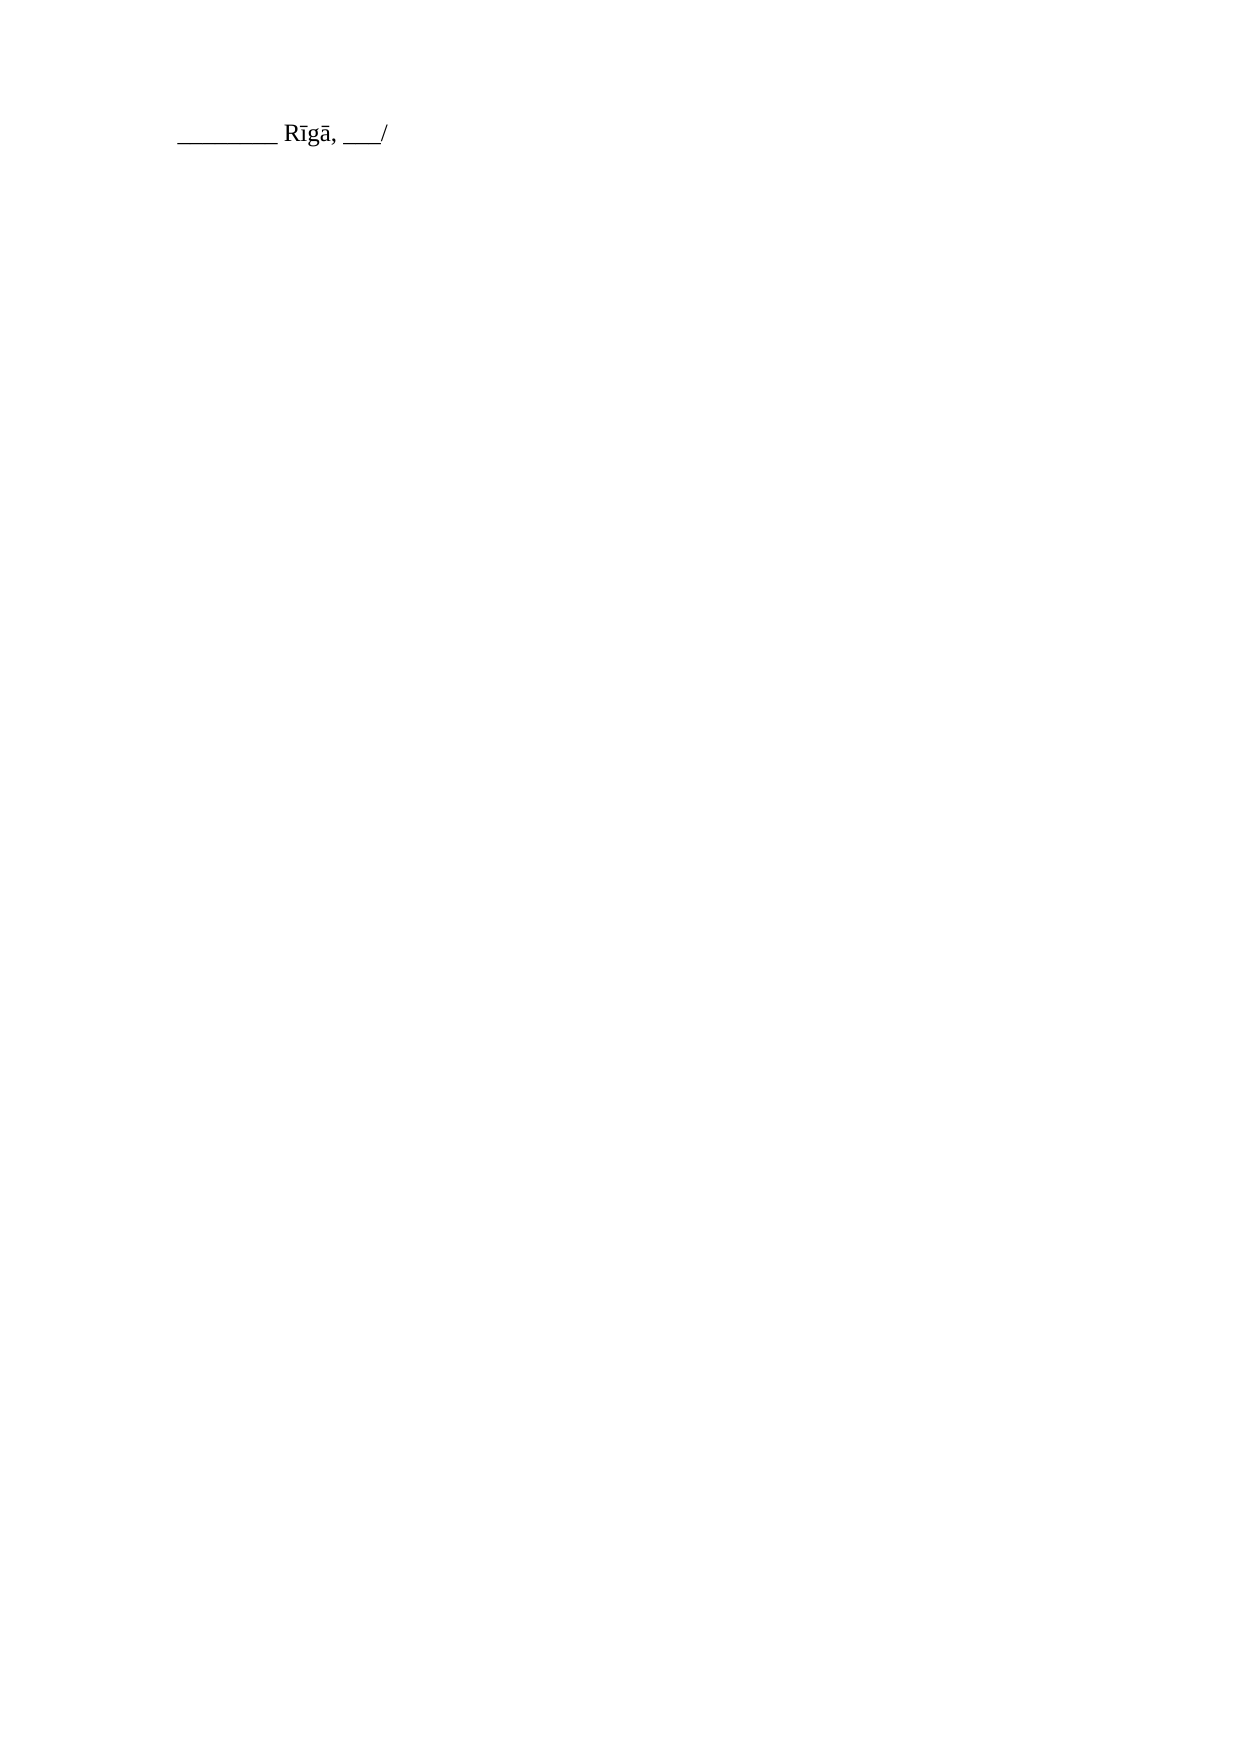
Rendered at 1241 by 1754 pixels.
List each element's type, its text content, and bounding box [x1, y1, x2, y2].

text ________ Rīgā, ___/ [177, 118, 1176, 147]
